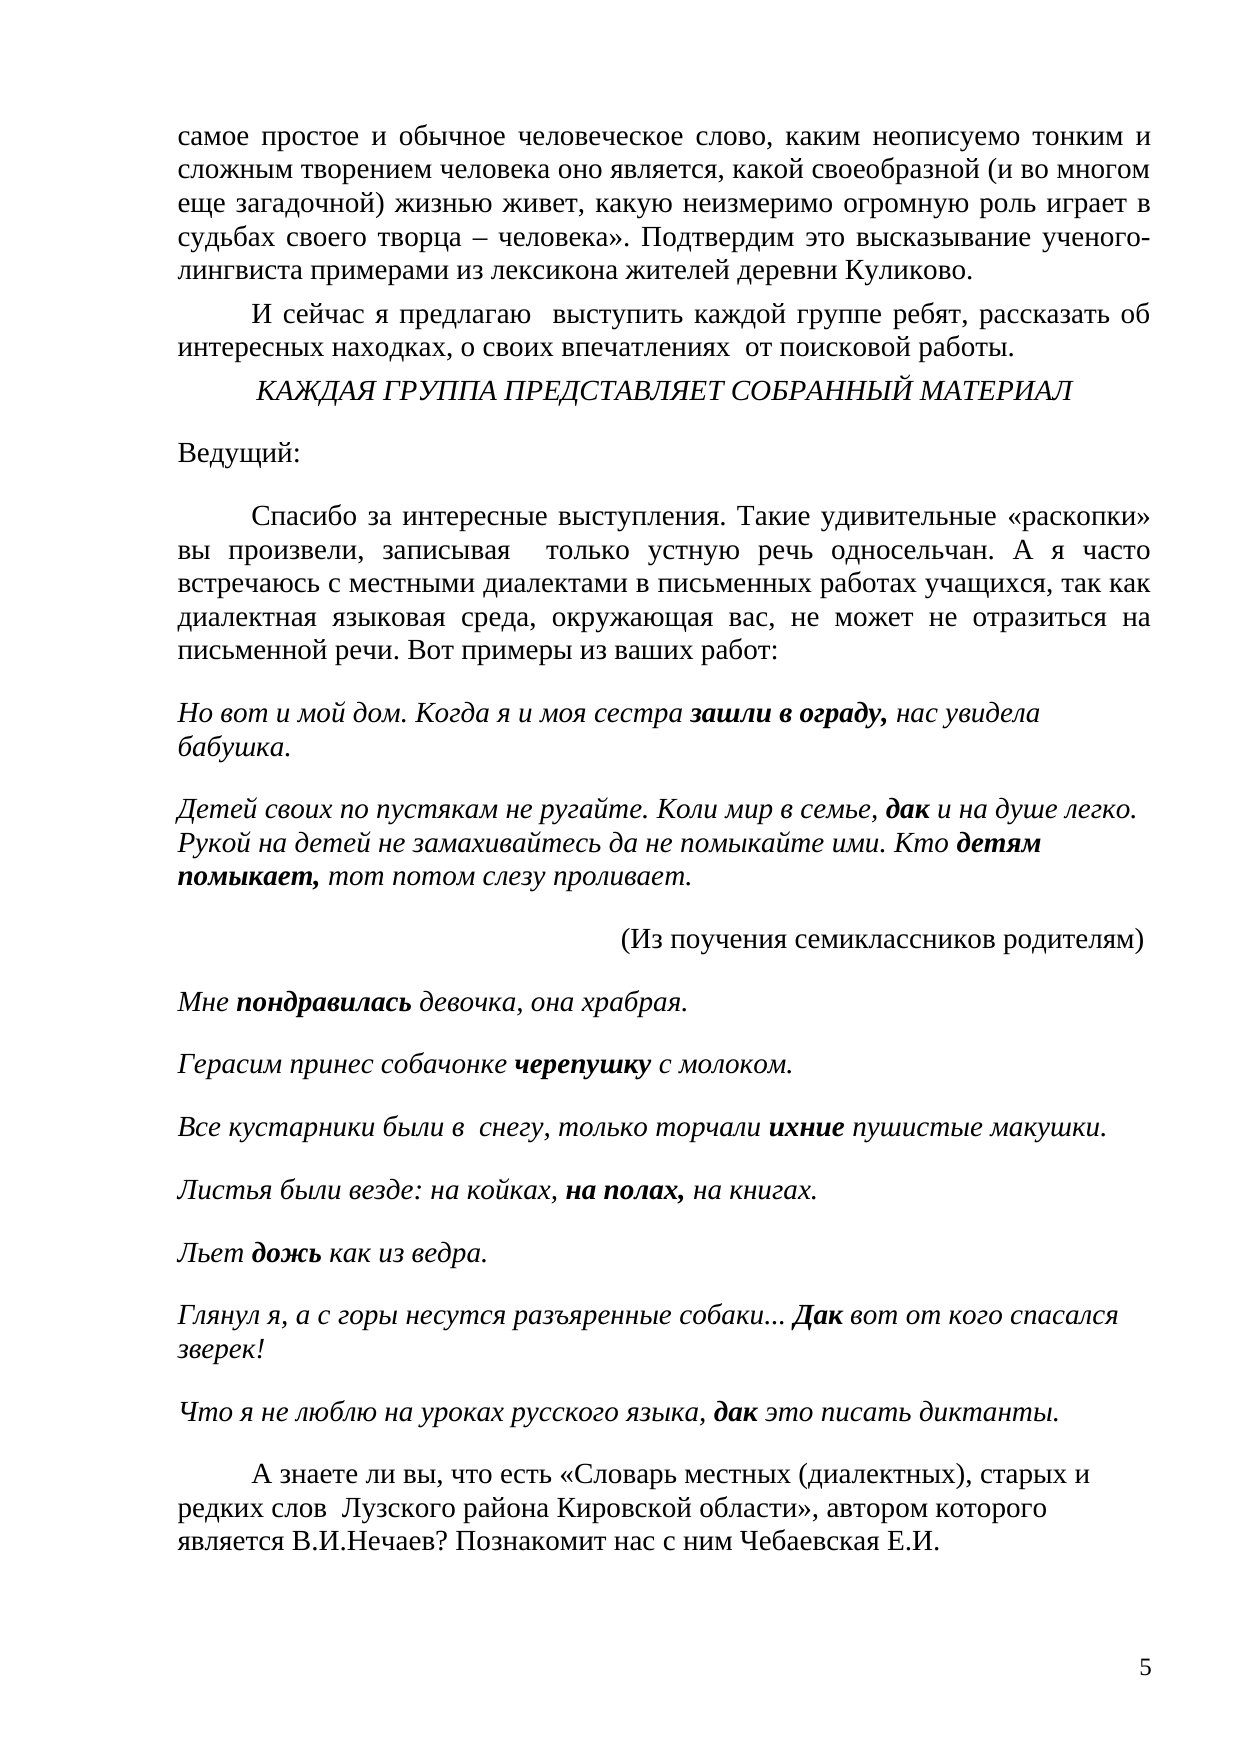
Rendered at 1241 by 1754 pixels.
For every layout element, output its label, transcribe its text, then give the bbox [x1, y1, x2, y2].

text И сейчас я предлагаю выступить каждой группе ребят, рассказать об интересных находках, о своих впечатлениях от поисковой работы. [177, 296, 1152, 363]
text Что я не люблю на уроках русского языка, дак это писать диктанты. [177, 1394, 1152, 1427]
text КАЖДАЯ ГРУППА ПРЕДСТАВЛЯЕТ СОБРАННЫЙ МАТЕРИАЛ [177, 373, 1152, 406]
text А знаете ли вы, что есть «Словарь местных (диалектных), старых и редких слов Лузского района Кировской области», автором которого является В.И.Нечаев? Познакомит нас с ним Чебаевская Е.И. [177, 1456, 1152, 1557]
text Все кустарники были в снегу, только торчали ихние пушистые макушки. [177, 1109, 1152, 1143]
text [177, 118, 1152, 286]
text Мне пондравилась девочка, она храбрая. [177, 984, 1152, 1017]
text Льет дожь как из ведра. [177, 1235, 1152, 1268]
text Спасибо за интересные выступления. Такие удивительные «раскопки» вы произвели, записывая только устную речь односельчан. А я часто встречаюсь с местными диалектами в письменных работах учащихся, так как диалектная языковая среда, окружающая вас, не может не отразиться на письменной речи. Вот примеры из ваших работ: [177, 498, 1152, 666]
text Ведущий: [177, 436, 1152, 469]
text Детей своих по пустякам не ругайте. Коли мир в семье, дак и на душе легко. Рукой на детей не замахивайтесь да не помыкайте ими. Кто детям помыкает, тот потом слезу проливает. [177, 791, 1152, 892]
text Листья были везде: на койках, на полах, на книгах. [177, 1172, 1152, 1206]
text Но вот и мой дом. Когда я и моя сестра зашли в ограду, нас увидела бабушка. [177, 695, 1152, 762]
text Глянул я, а с горы несутся разъяренные собаки... Дак вот от кого спасался зверек! [177, 1297, 1152, 1364]
text Герасим принес собачонке черепушку с молоком. [177, 1047, 1152, 1080]
text (Из поучения семиклассников родителям) [177, 921, 1152, 955]
